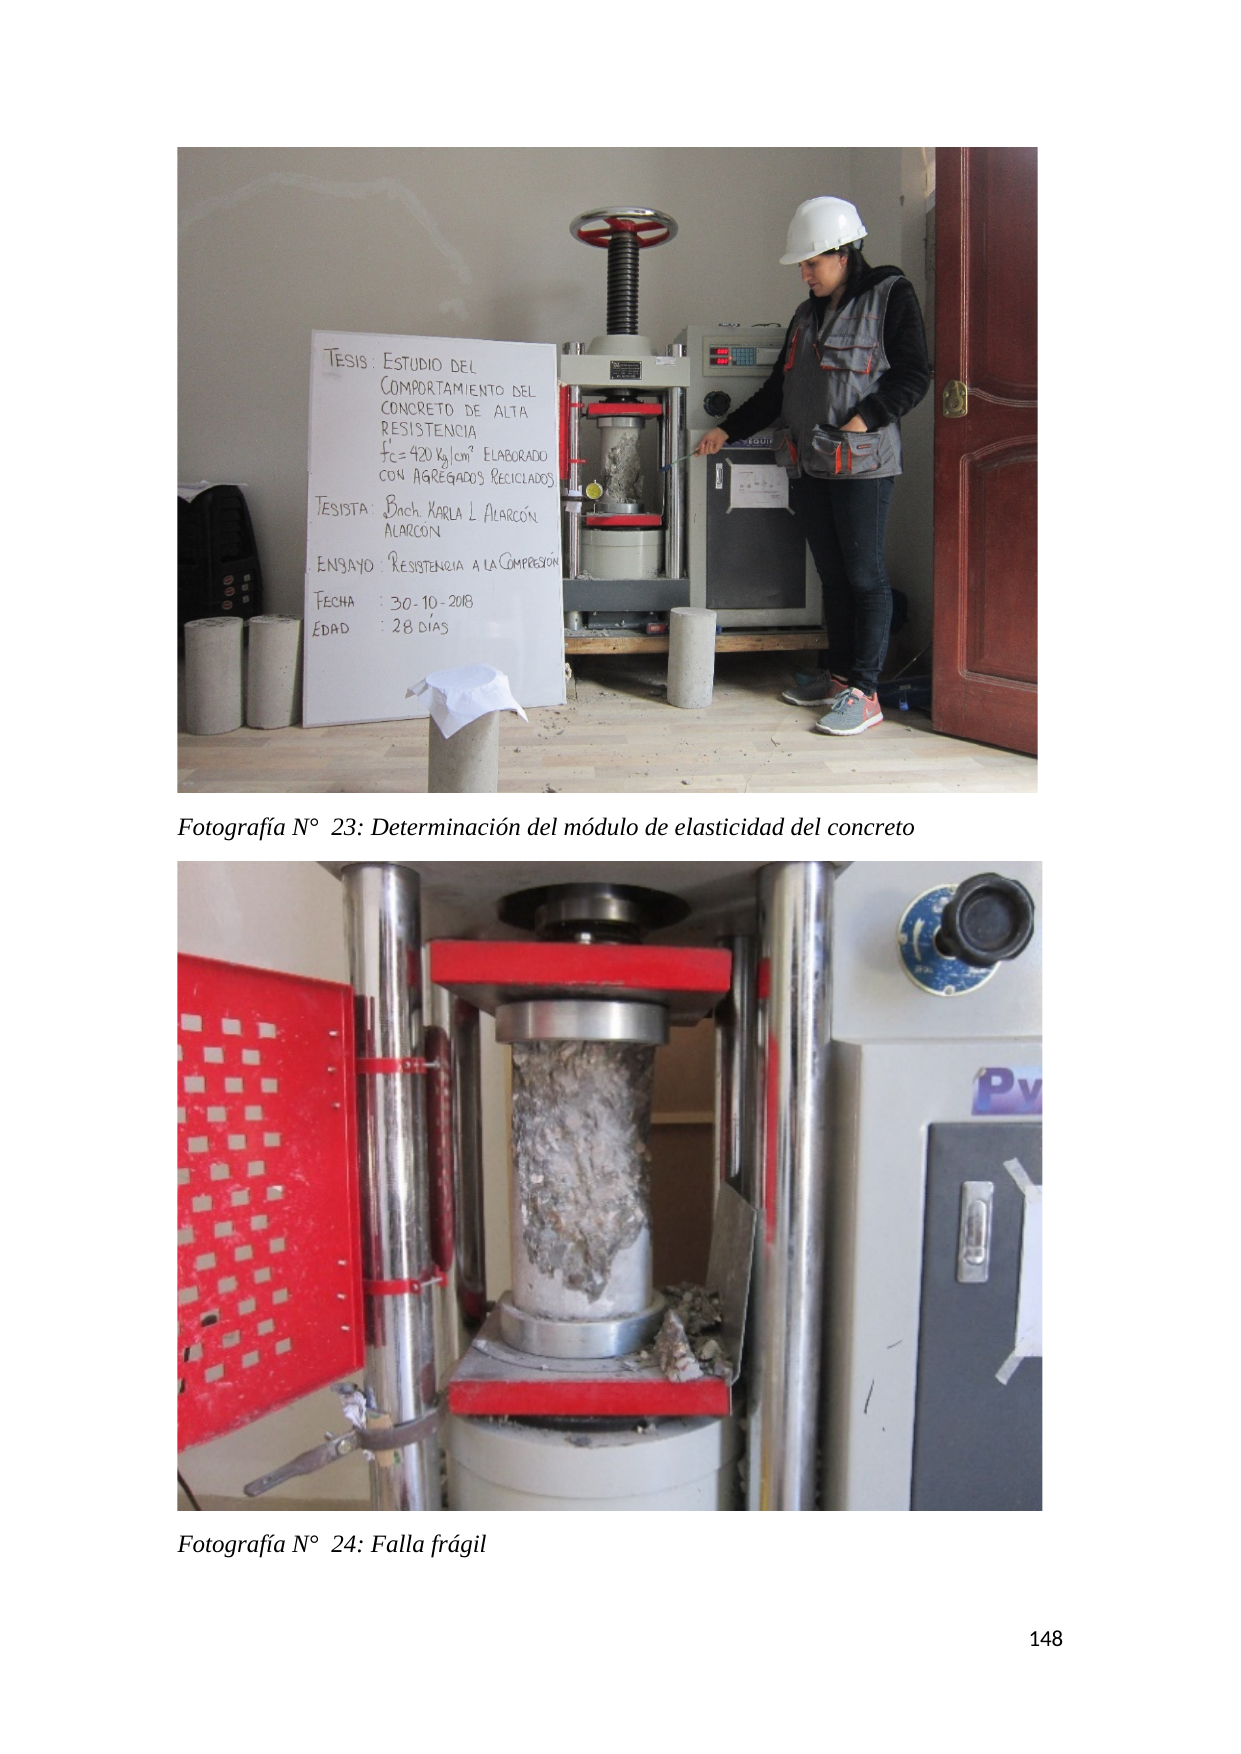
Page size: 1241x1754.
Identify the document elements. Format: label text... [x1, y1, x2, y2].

text Fotografía N° 24: Falla frágil [177, 1529, 1063, 1558]
text Fotografía N° 23: Determinación del módulo de elasticidad del concreto [177, 812, 1063, 841]
picture [177, 147, 1038, 793]
picture [177, 861, 1043, 1511]
